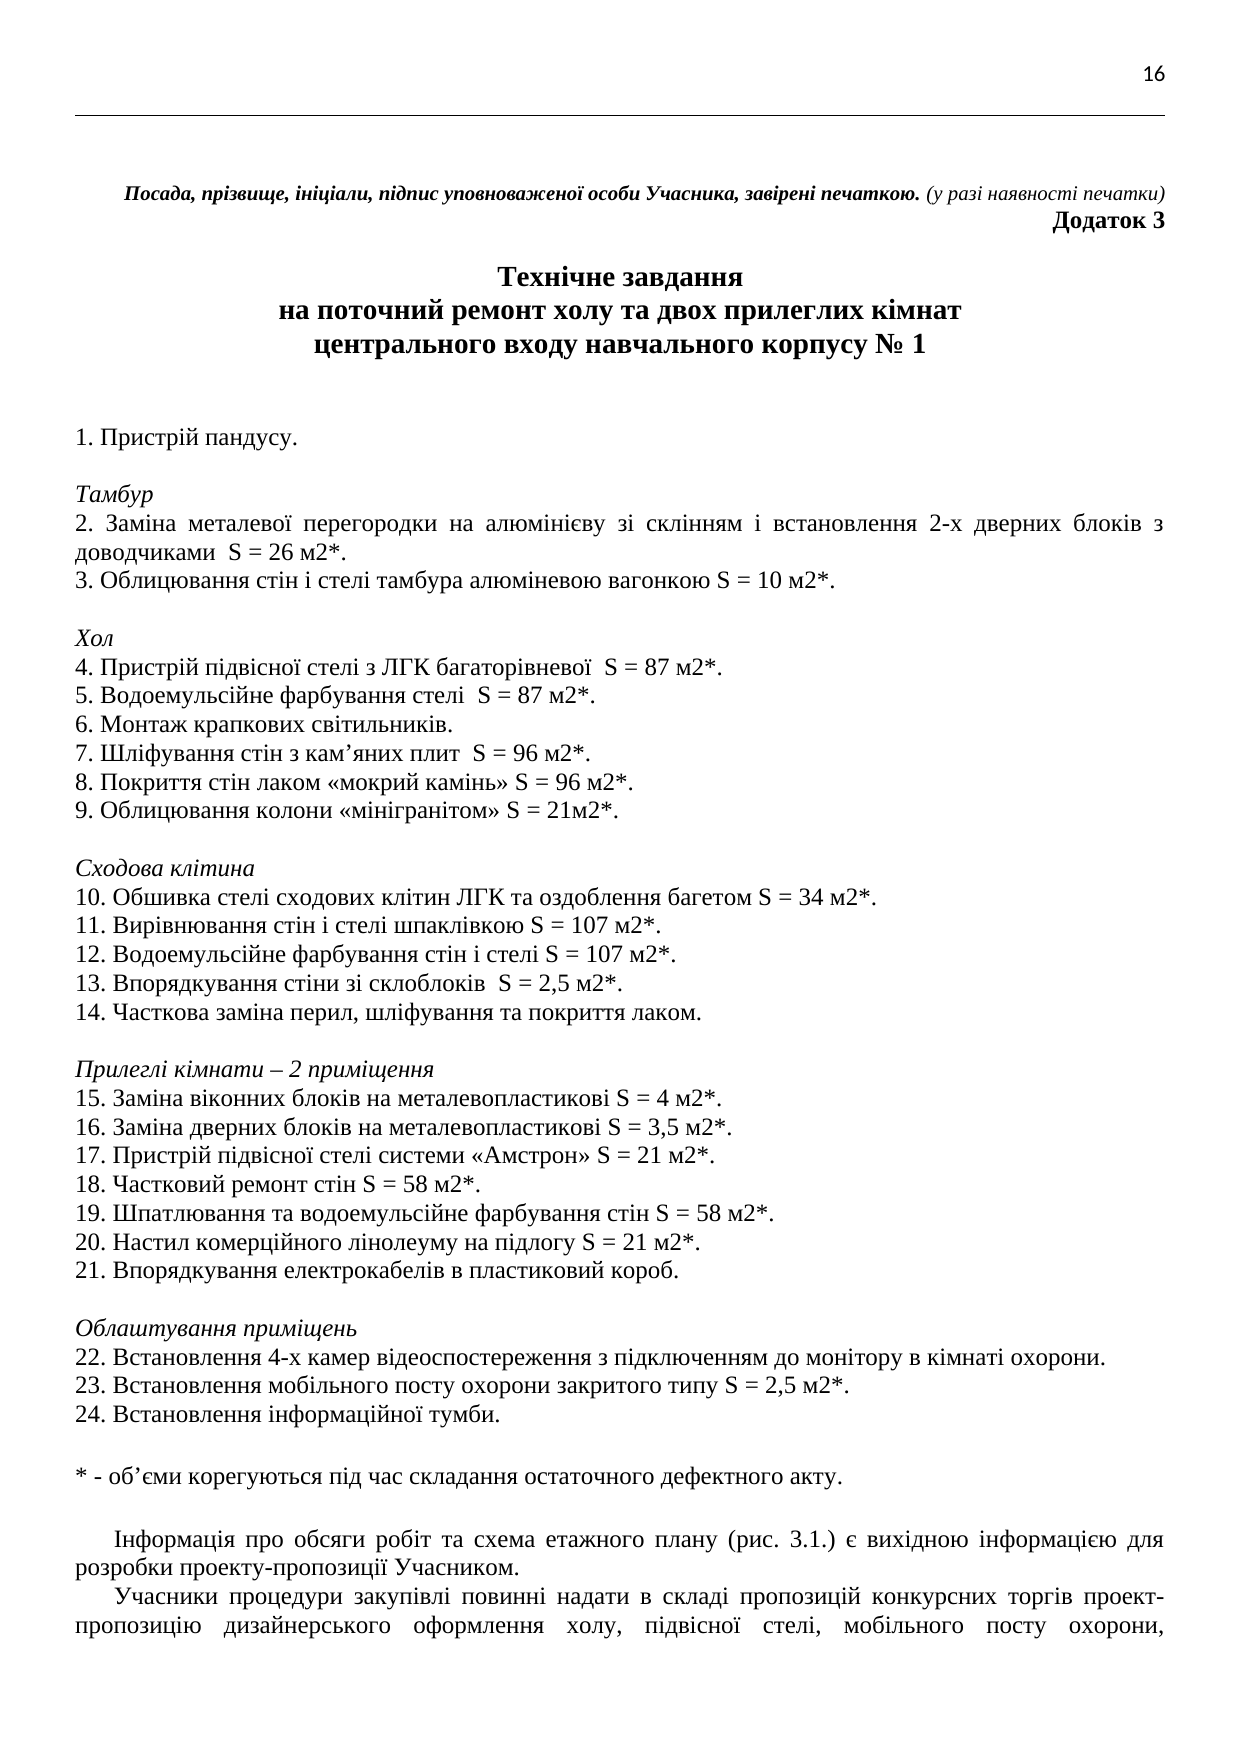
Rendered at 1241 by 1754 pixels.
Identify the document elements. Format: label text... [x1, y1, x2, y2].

text 7. Шліфування стін з кам’яних плит S = 96 м2*. [75, 738, 1165, 767]
text 10. Обшивка стелі сходових клітин ЛГК та оздоблення багетом S = 34 м2*. [75, 882, 1165, 910]
text 21. Впорядкування електрокабелів в пластиковий короб. [75, 1255, 1165, 1284]
text 18. Частковий ремонт стін S = 58 м2*. [75, 1169, 1165, 1198]
text 14. Часткова заміна перил, шліфування та покриття лаком. [75, 997, 1165, 1025]
text 3. Облицювання стін і стелі тамбура алюміневою вагонкою S = 10 м2*. [75, 565, 1165, 594]
text 15. Заміна віконних блоків на металевопластикові S = 4 м2*. [75, 1083, 1165, 1112]
text Інформація про обсяги робіт та схема етажного плану (рис. 3.1.) є вихідною інформацією для розробки проекту-пропозиції Учасником. [75, 1524, 1165, 1581]
text Хол [75, 623, 1165, 652]
text 4. Пристрій підвісної стелі з ЛГК багаторівневої S = 87 м2*. [75, 652, 1165, 680]
text 12. Водоемульсійне фарбування стін і стелі S = 107 м2*. [75, 939, 1165, 968]
text 23. Встановлення мобільного посту охорони закритого типу S = 2,5 м2*. [75, 1370, 1165, 1399]
text 8. Покриття стін лаком «мокрий камінь» S = 96 м2*. [75, 767, 1165, 795]
text 16. Заміна дверних блоків на металевопластикові S = 3,5 м2*. [75, 1112, 1165, 1140]
text 11. Вирівнювання стін і стелі шпаклівкою S = 107 м2*. [75, 910, 1165, 939]
text 6. Монтаж крапкових світильників. [75, 709, 1165, 738]
text на поточний ремонт холу та двох прилеглих кімнат [75, 292, 1165, 326]
text Посада, прізвище, ініціали, підпис уповноваженої особи Учасника, завірені печаткою. (у разі наявності печатки) [75, 116, 1165, 205]
text Прилеглі кімнати – 2 приміщення [75, 1054, 1165, 1083]
text Технічне завдання [75, 259, 1165, 292]
text Облаштування приміщень [75, 1313, 1165, 1342]
text 24. Встановлення інформаційної тумби. [75, 1399, 1165, 1428]
text 13. Впорядкування стіни зі склоблоків S = 2,5 м2*. [75, 968, 1165, 997]
text 22. Встановлення 4-х камер відеоспостереження з підключенням до монітору в кімнаті охорони. [75, 1342, 1165, 1370]
text 5. Водоемульсійне фарбування стелі S = 87 м2*. [75, 680, 1165, 709]
list 1. Пристрій пандусу. [75, 422, 1165, 450]
text 20. Настил комерційного лінолеуму на підлогу S = 21 м2*. [75, 1227, 1165, 1255]
text * - об’єми корегуються під час складання остаточного дефектного акту. [75, 1461, 1165, 1490]
text Сходова клітина [75, 853, 1165, 882]
list Тамбур [75, 479, 1165, 508]
text 9. Облицювання колони «мінігранітом» S = 21м2*. [75, 795, 1165, 824]
text центрального входу навчального корпусу № 1 [75, 326, 1165, 359]
text 19. Шпатлювання та водоемульсійне фарбування стін S = 58 м2*. [75, 1198, 1165, 1227]
text 2. Заміна металевої перегородки на алюмінієву зі склінням і встановлення 2-х дверних блоків з доводчиками S = 26 м2*. [75, 508, 1165, 565]
text Додаток 3 [75, 205, 1165, 233]
text 17. Пристрій підвісної стелі системи «Амстрон» S = 21 м2*. [75, 1140, 1165, 1169]
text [75, 1581, 1165, 1639]
